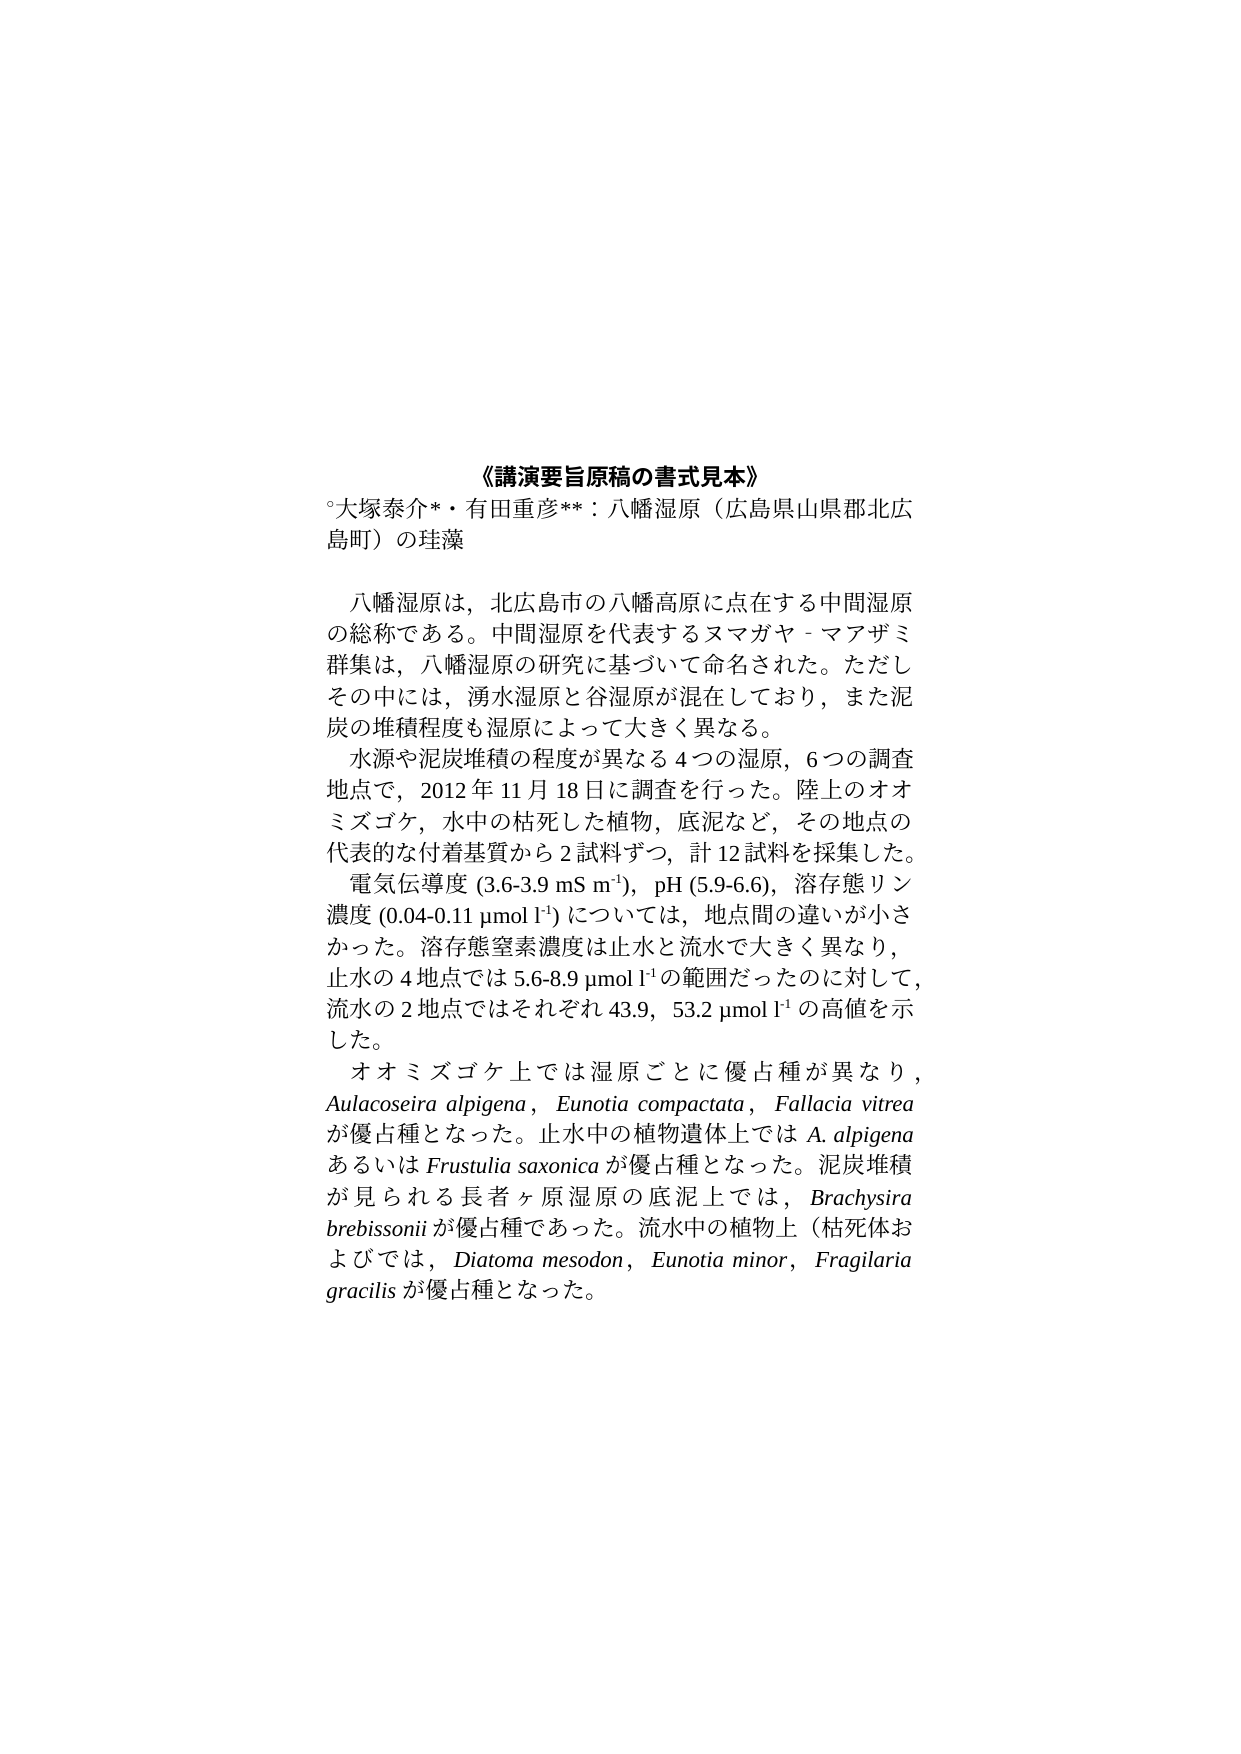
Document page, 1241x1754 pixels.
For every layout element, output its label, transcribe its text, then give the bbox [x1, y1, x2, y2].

text オオミズゴケ上では湿原ごとに優占種が異なり，Aulacoseira alpigena，Eunotia compactata，Fallacia vitreaが優占種となった。止水中の植物遺体上では A. alpigenaあるいはFrustulia saxonicaが優占種となった。泥炭堆積が見られる長者ヶ原湿原の底泥上では，Brachysira brebissoniiが優占種であった。流水中の植物上（枯死体およびでは，Diatoma mesodon，Eunotia minor，Fragilaria gracilis が優占種となった。 [326, 1055, 914, 1305]
text 八幡湿原は，北広島市の八幡高原に点在する中間湿原の総称である。中間湿原を代表するヌマガヤ‐マアザミ群集は，八幡湿原の研究に基づいて命名された。ただしその中には，湧水湿原と谷湿原が混在しており，また泥炭の堆積程度も湿原によって大きく異なる。 [326, 586, 914, 742]
text ○大塚泰介*・有田重彦**：八幡湿原（広島県山県郡北広島町）の珪藻 [326, 492, 914, 555]
text 水源や泥炭堆積の程度が異なる4つの湿原，6つの調査地点で，2012年11月18日に調査を行った。陸上のオオミズゴケ，水中の枯死した植物，底泥など，その地点の代表的な付着基質から2試料ずつ，計12試料を採集した。 [326, 742, 914, 867]
text 電気伝導度 (3.6-3.9 mS m-1)，pH (5.9-6.6)，溶存態リン濃度 (0.04-0.11 µmol l-1) については，地点間の違いが小さかった。溶存態窒素濃度は止水と流水で大きく異なり，止水の4地点では5.6-8.9 µmol l-1の範囲だったのに対して，流水の2地点ではそれぞれ43.9，53.2 µmol l-1 の高値を示した。 [326, 867, 914, 1055]
text 《講演要旨原稿の書式見本》 [326, 459, 914, 492]
